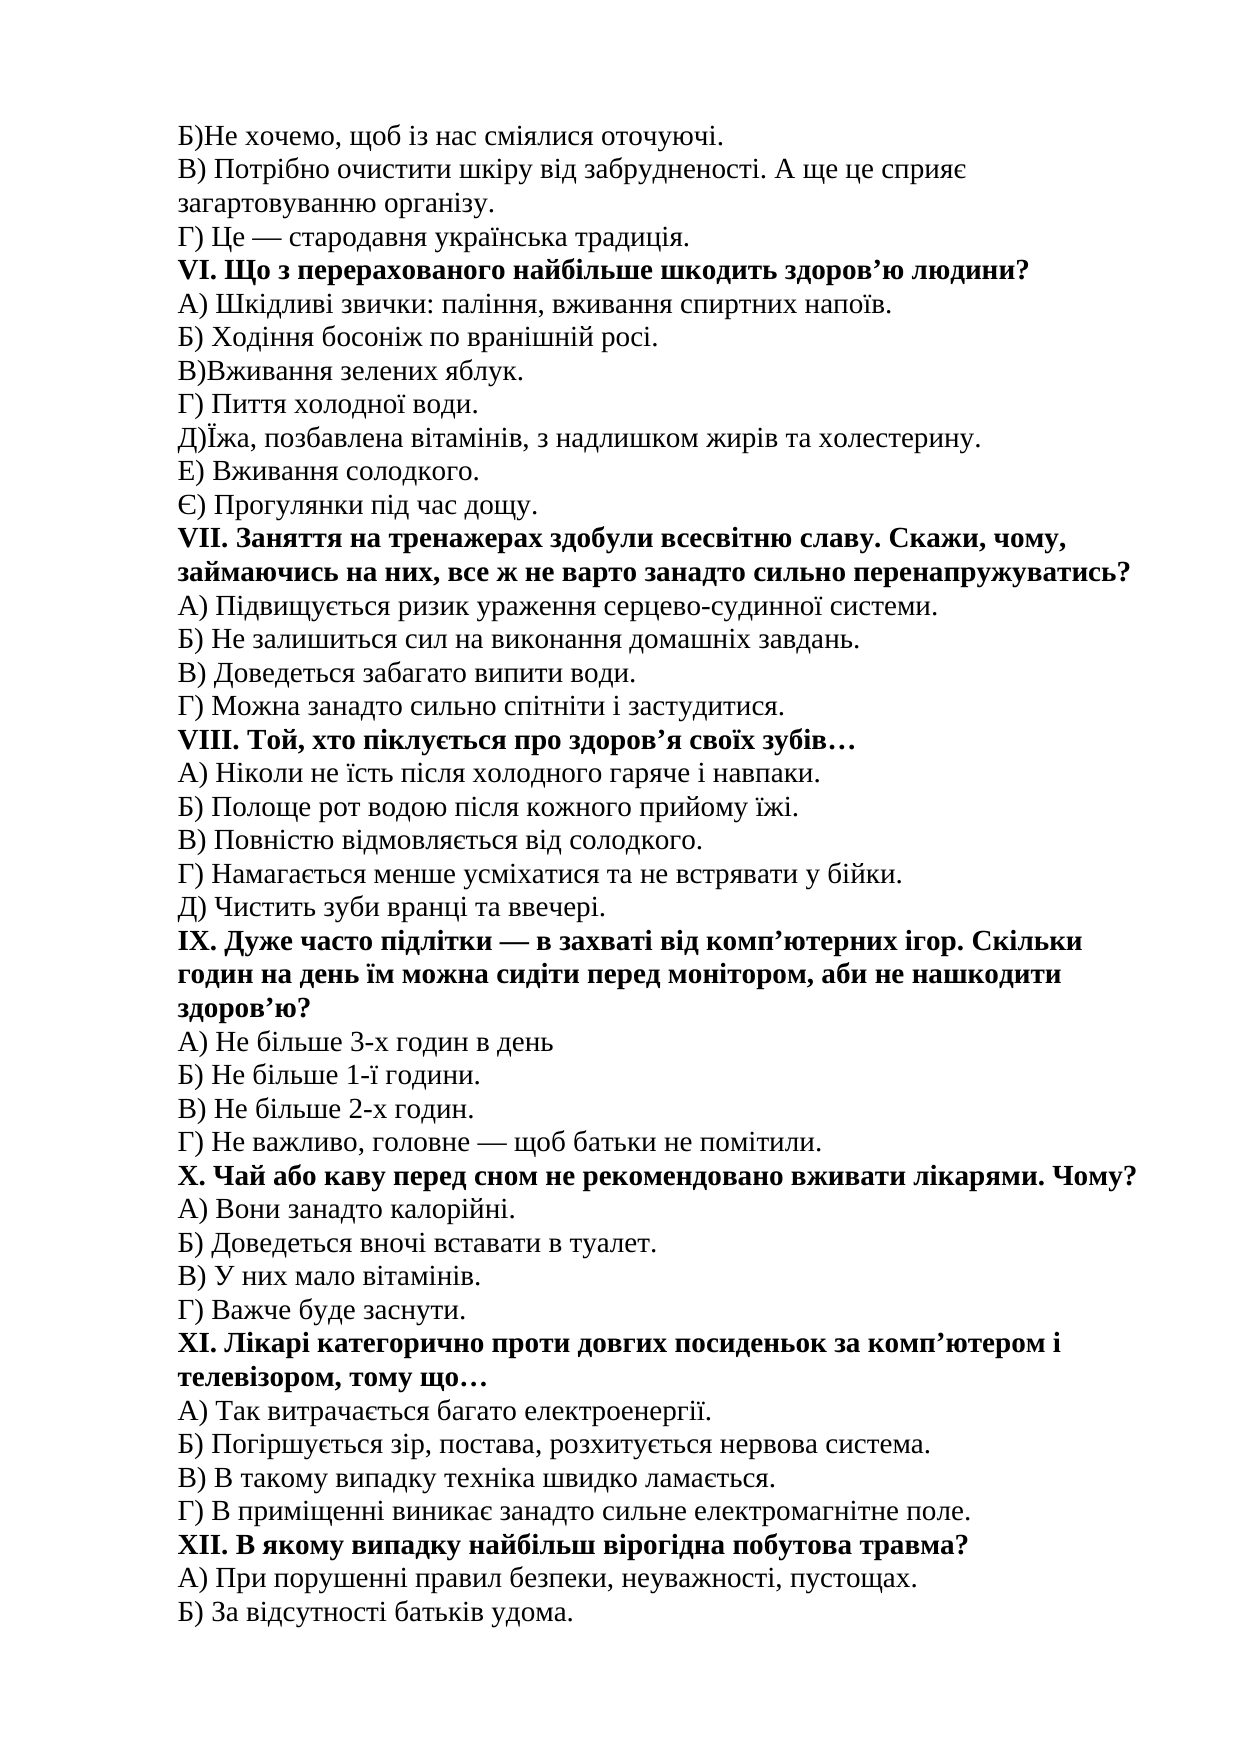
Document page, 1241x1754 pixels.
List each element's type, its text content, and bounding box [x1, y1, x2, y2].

text Г) Це — стародавня українська традиція. [177, 219, 1152, 252]
text Г) Намагається менше усміхатися та не встрявати у бійки. [177, 856, 1152, 889]
text Є) Прогулянки під час дощу. [177, 487, 1152, 521]
text В) В такому випадку техніка швидко ламається. [177, 1460, 1152, 1493]
text В) Повністю відмовляється від солодкого. [177, 822, 1152, 856]
text Д)Їжа, позбавлена вітамінів, з надлишком жирів та холестерину. [177, 420, 1152, 453]
text А) Так витрачається багато електроенергії. [177, 1393, 1152, 1426]
text А) Ніколи не їсть після холодного гаряче і навпаки. [177, 755, 1152, 789]
text В)Вживання зелених яблук. [177, 353, 1152, 386]
text Б) Не більше 1-ї години. [177, 1057, 1152, 1091]
text А) Не більше 3-х годин в день [177, 1024, 1152, 1057]
text А) Вони занадто калорійні. [177, 1191, 1152, 1225]
text Б) Погіршується зір, постава, розхитується нервова система. [177, 1426, 1152, 1460]
text Г) Можна занадто сильно спітніти і застудитися. [177, 688, 1152, 722]
text Б) Полоще рот водою після кожного прийому їжі. [177, 789, 1152, 822]
text ХІ. Лікарі категорично проти довгих посиденьок за комп’ютером і телевізором, тому що… [177, 1326, 1152, 1393]
text VІ. Що з перерахованого найбільше шкодить здоров’ю людини? [177, 252, 1152, 286]
text Г) Пиття холодної води. [177, 386, 1152, 420]
text Г) В приміщенні виникає занадто сильне електромагнітне поле. [177, 1493, 1152, 1527]
text Г) Не важливо, головне — щоб батьки не помітили. [177, 1124, 1152, 1158]
text А) При порушенні правил безпеки, неуважності, пустощах. [177, 1560, 1152, 1594]
text ХІІ. В якому випадку найбільш вірогідна побутова травма? [177, 1527, 1152, 1560]
text Б) Не залишиться сил на виконання домашніх завдань. [177, 621, 1152, 655]
text Б)Не хочемо, щоб із нас сміялися оточуючі. [177, 118, 1152, 152]
text Б) Доведеться вночі вставати в туалет. [177, 1225, 1152, 1258]
text А) Підвищується ризик ураження серцево-судинної системи. [177, 588, 1152, 621]
text Б) Ходіння босоніж по вранішній росі. [177, 319, 1152, 353]
text VІІІ. Той, хто піклується про здоров’я своїх зубів… [177, 722, 1152, 755]
text ІХ. Дуже часто підлітки — в захваті від комп’ютерних ігор. Скільки годин на день їм можна сидіти перед монітором, аби не нашкодити здоров’ю? [177, 923, 1152, 1024]
text В) Не більше 2-х годин. [177, 1091, 1152, 1124]
text Е) Вживання солодкого. [177, 453, 1152, 487]
text VІІ. Заняття на тренажерах здобули всесвітню славу. Скажи, чому, займаючись на них, все ж не варто занадто сильно перенапружуватись? [177, 521, 1152, 588]
text Д) Чистить зуби вранці та ввечері. [177, 889, 1152, 923]
text Х. Чай або каву перед сном не рекомендовано вживати лікарями. Чому? [177, 1158, 1152, 1191]
text Б) За відсутності батьків удома. [177, 1594, 1152, 1627]
text В) У них мало вітамінів. [177, 1258, 1152, 1292]
text Г) Важче буде заснути. [177, 1292, 1152, 1326]
text А) Шкідливі звички: паління, вживання спиртних напоїв. [177, 286, 1152, 319]
text В) Потрібно очистити шкіру від забрудненості. А ще це сприяє загартовуванню організу. [177, 152, 1152, 219]
text В) Доведеться забагато випити води. [177, 655, 1152, 688]
